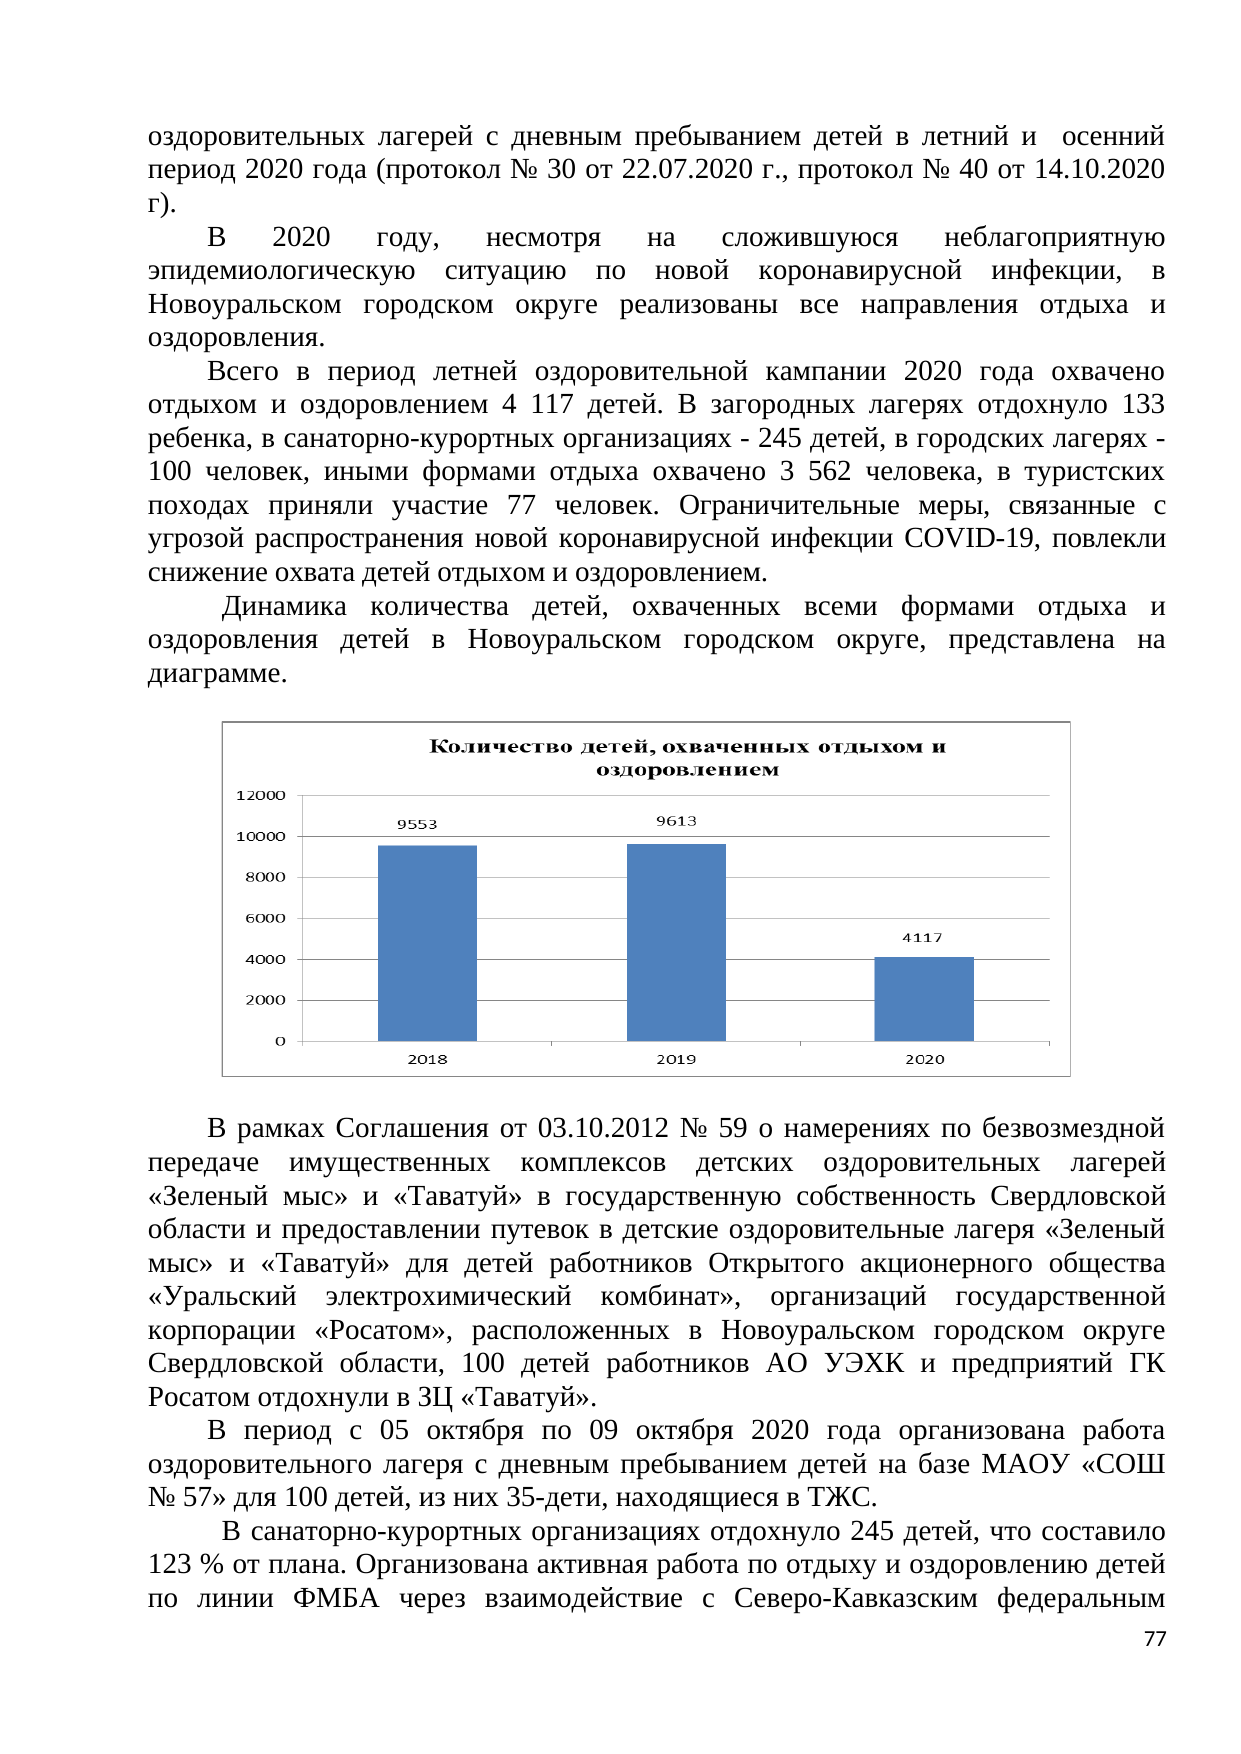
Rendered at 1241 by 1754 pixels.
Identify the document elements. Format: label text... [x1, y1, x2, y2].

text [148, 1513, 1167, 1614]
text В период с 05 октября по 09 октября 2020 года организована работа оздоровительного лагеря с дневным пребыванием детей на базе МАОУ «СОШ № 57» для 100 детей, из них 35-дети, находящиеся в ТЖС. [148, 1412, 1167, 1513]
text В рамках Соглашения от 03.10.2012 № 59 о намерениях по безвозмездной передаче имущественных комплексов детских оздоровительных лагерей «Зеленый мыс» и «Таватуй» в государственную собственность Свердловской области и предоставлении путевок в детские оздоровительные лагеря «Зеленый мыс» и «Таватуй» для детей работников Открытого акционерного общества «Уральский электрохимический комбинат», организаций государственной корпорации «Росатом», расположенных в Новоуральском городском округе Свердловской области, 100 детей работников АО УЭХК и предприятий ГК Росатом отдохнули в ЗЦ «Таватуй». [148, 1111, 1167, 1412]
text В 2020 году, несмотря на сложившуюся неблагоприятную эпидемиологическую ситуацию по новой коронавирусной инфекции, в Новоуральском городском округе реализованы все направления отдыха и оздоровления. [148, 219, 1167, 353]
text Всего в период летней оздоровительной кампании 2020 года охвачено отдыхом и оздоровлением 4 117 детей. В загородных лагерях отдохнуло 133 ребенка, в санаторно-курортных организациях - 245 детей, в городских лагерях - 100 человек, иными формами отдыха охвачено 3 562 человека, в туристских походах приняли участие 77 человек. Ограничительные меры, связанные с угрозой распространения новой коронавирусной инфекции COVID-19, повлекли снижение охвата детей отдыхом и оздоровлением. [148, 353, 1167, 588]
text Динамика количества детей, охваченных всеми формами отдыха и оздоровления детей в Новоуральском городском округе, представлена на диаграмме. [148, 588, 1167, 688]
picture [221, 721, 1071, 1077]
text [148, 118, 1167, 219]
